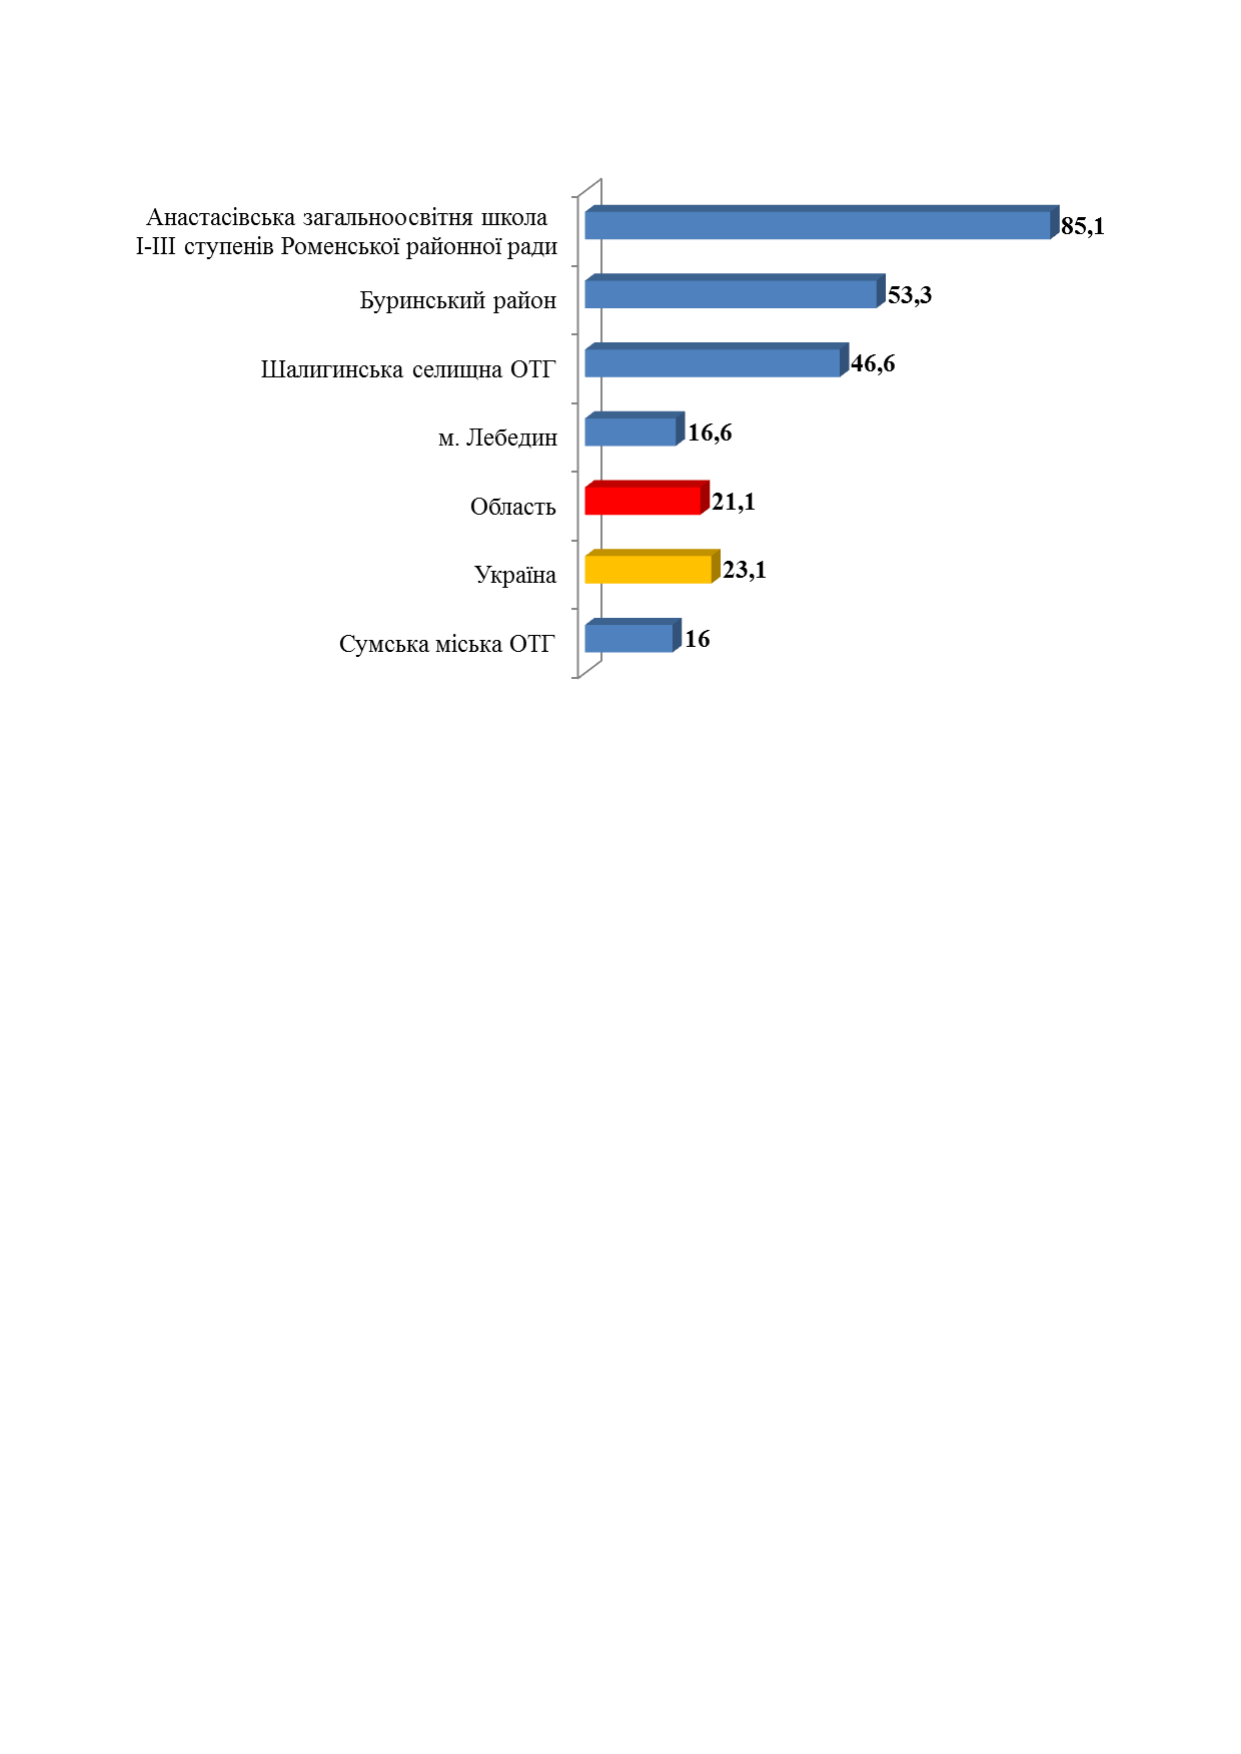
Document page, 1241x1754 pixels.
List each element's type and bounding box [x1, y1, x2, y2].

picture [118, 147, 1123, 707]
